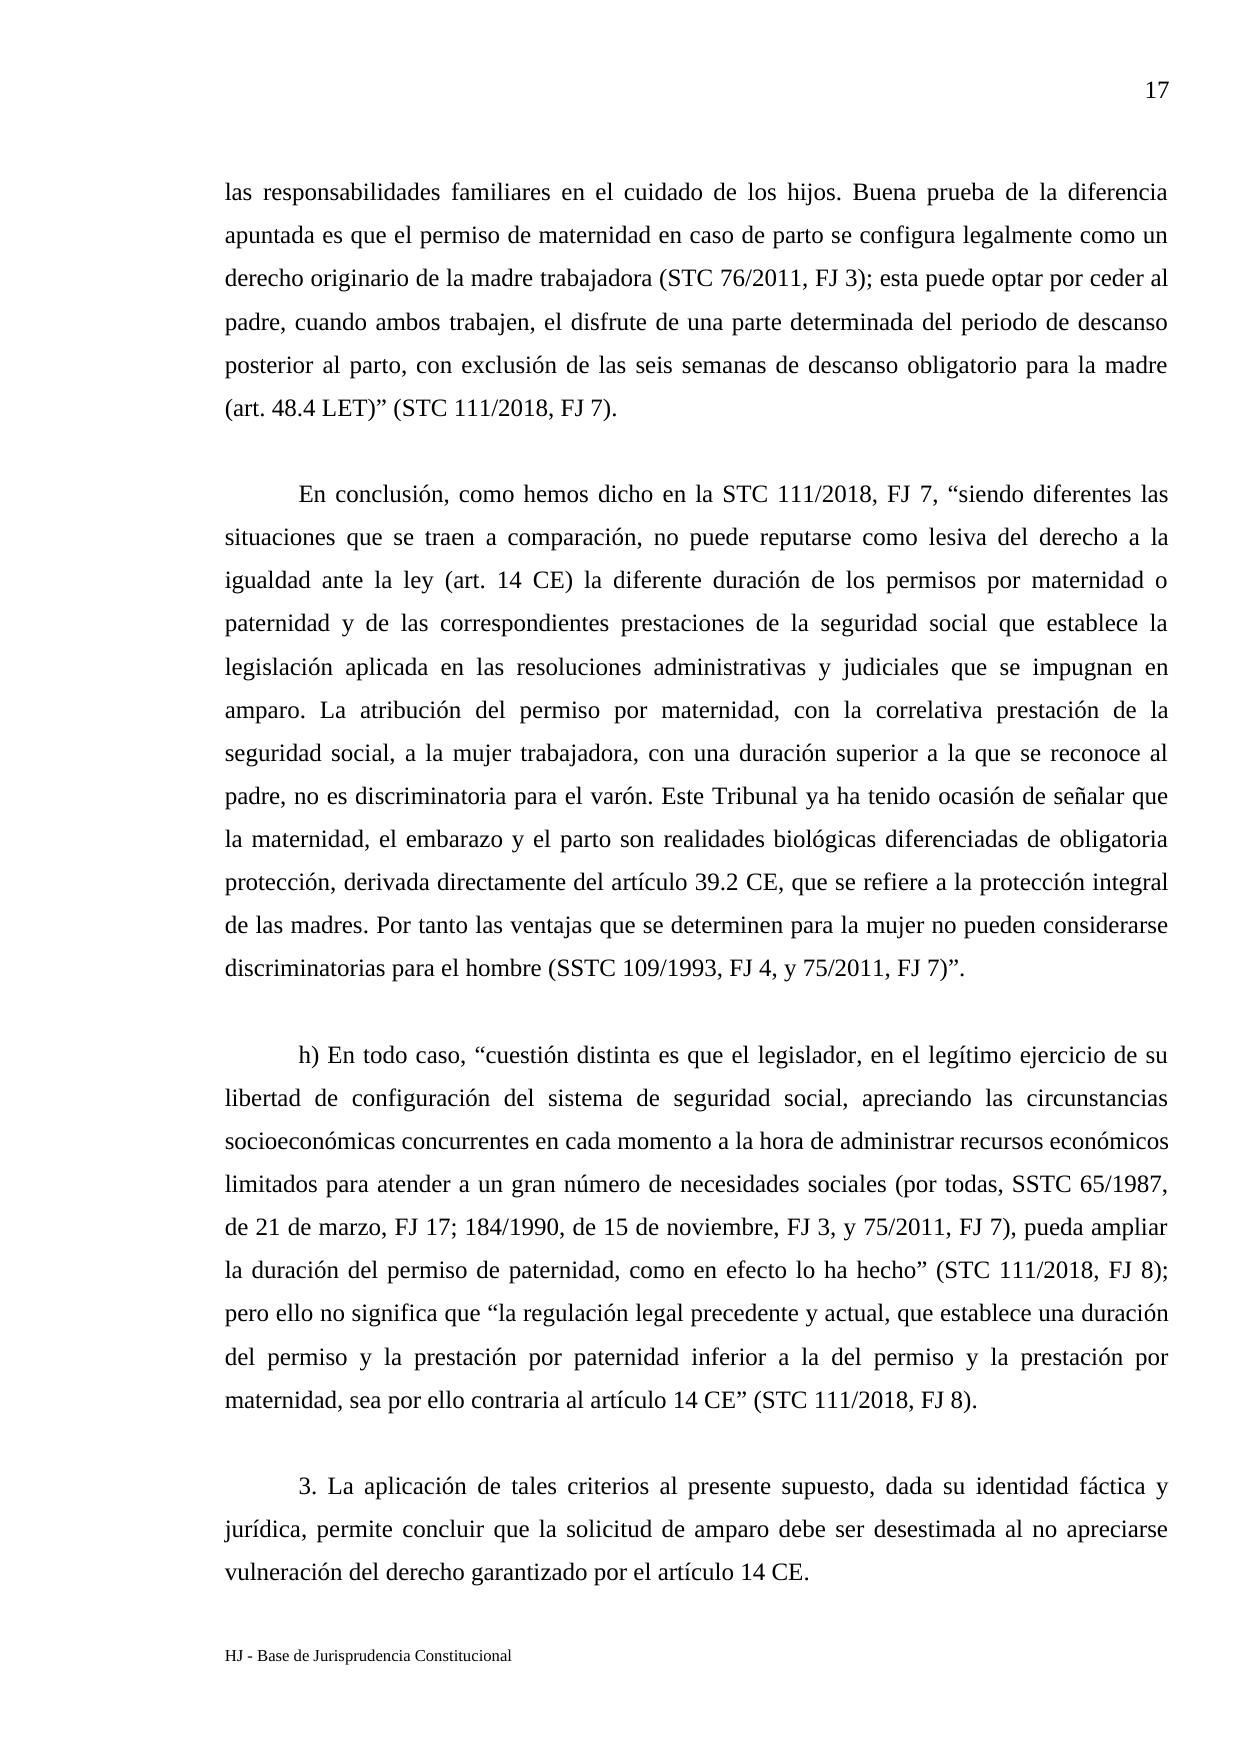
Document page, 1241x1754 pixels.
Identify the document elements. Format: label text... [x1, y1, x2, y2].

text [224, 177, 1169, 422]
text 3. La aplicación de tales criterios al presente supuesto, dada su identidad fáctica y jurídica, permite concluir que la solicitud de amparo debe ser desestimada al no apreciarse vulneración del derecho garantizado por el artículo 14 CE. [224, 1471, 1169, 1586]
text En conclusión, como hemos dicho en la STC 111/2018, FJ 7, “siendo diferentes las situaciones que se traen a comparación, no puede reputarse como lesiva del derecho a la igualdad ante la ley (art. 14 CE) la diferente duración de los permisos por maternidad o paternidad y de las correspondientes prestaciones de la seguridad social que establece la legislación aplicada en las resoluciones administrativas y judiciales que se impugnan en amparo. La atribución del permiso por maternidad, con la correlativa prestación de la seguridad social, a la mujer trabajadora, con una duración superior a la que se reconoce al padre, no es discriminatoria para el varón. Este Tribunal ya ha tenido ocasión de señalar que la maternidad, el embarazo y el parto son realidades biológicas diferenciadas de obligatoria protección, derivada directamente del artículo 39.2 CE, que se refiere a la protección integral de las madres. Por tanto las ventajas que se determinen para la mujer no pueden considerarse discriminatorias para el hombre (SSTC 109/1993, FJ 4, y 75/2011, FJ 7)”. [224, 479, 1169, 982]
text h) En todo caso, “cuestión distinta es que el legislador, en el legítimo ejercicio de su libertad de configuración del sistema de seguridad social, apreciando las circunstancias socioeconómicas concurrentes en cada momento a la hora de administrar recursos económicos limitados para atender a un gran número de necesidades sociales (por todas, SSTC 65/1987, de 21 de marzo, FJ 17; 184/1990, de 15 de noviembre, FJ 3, y 75/2011, FJ 7), pueda ampliar la duración del permiso de paternidad, como en efecto lo ha hecho” (STC 111/2018, FJ 8); pero ello no significa que “la regulación legal precedente y actual, que establece una duración del permiso y la prestación por paternidad inferior a la del permiso y la prestación por maternidad, sea por ello contraria al artículo 14 CE” (STC 111/2018, FJ 8). [224, 1040, 1169, 1413]
